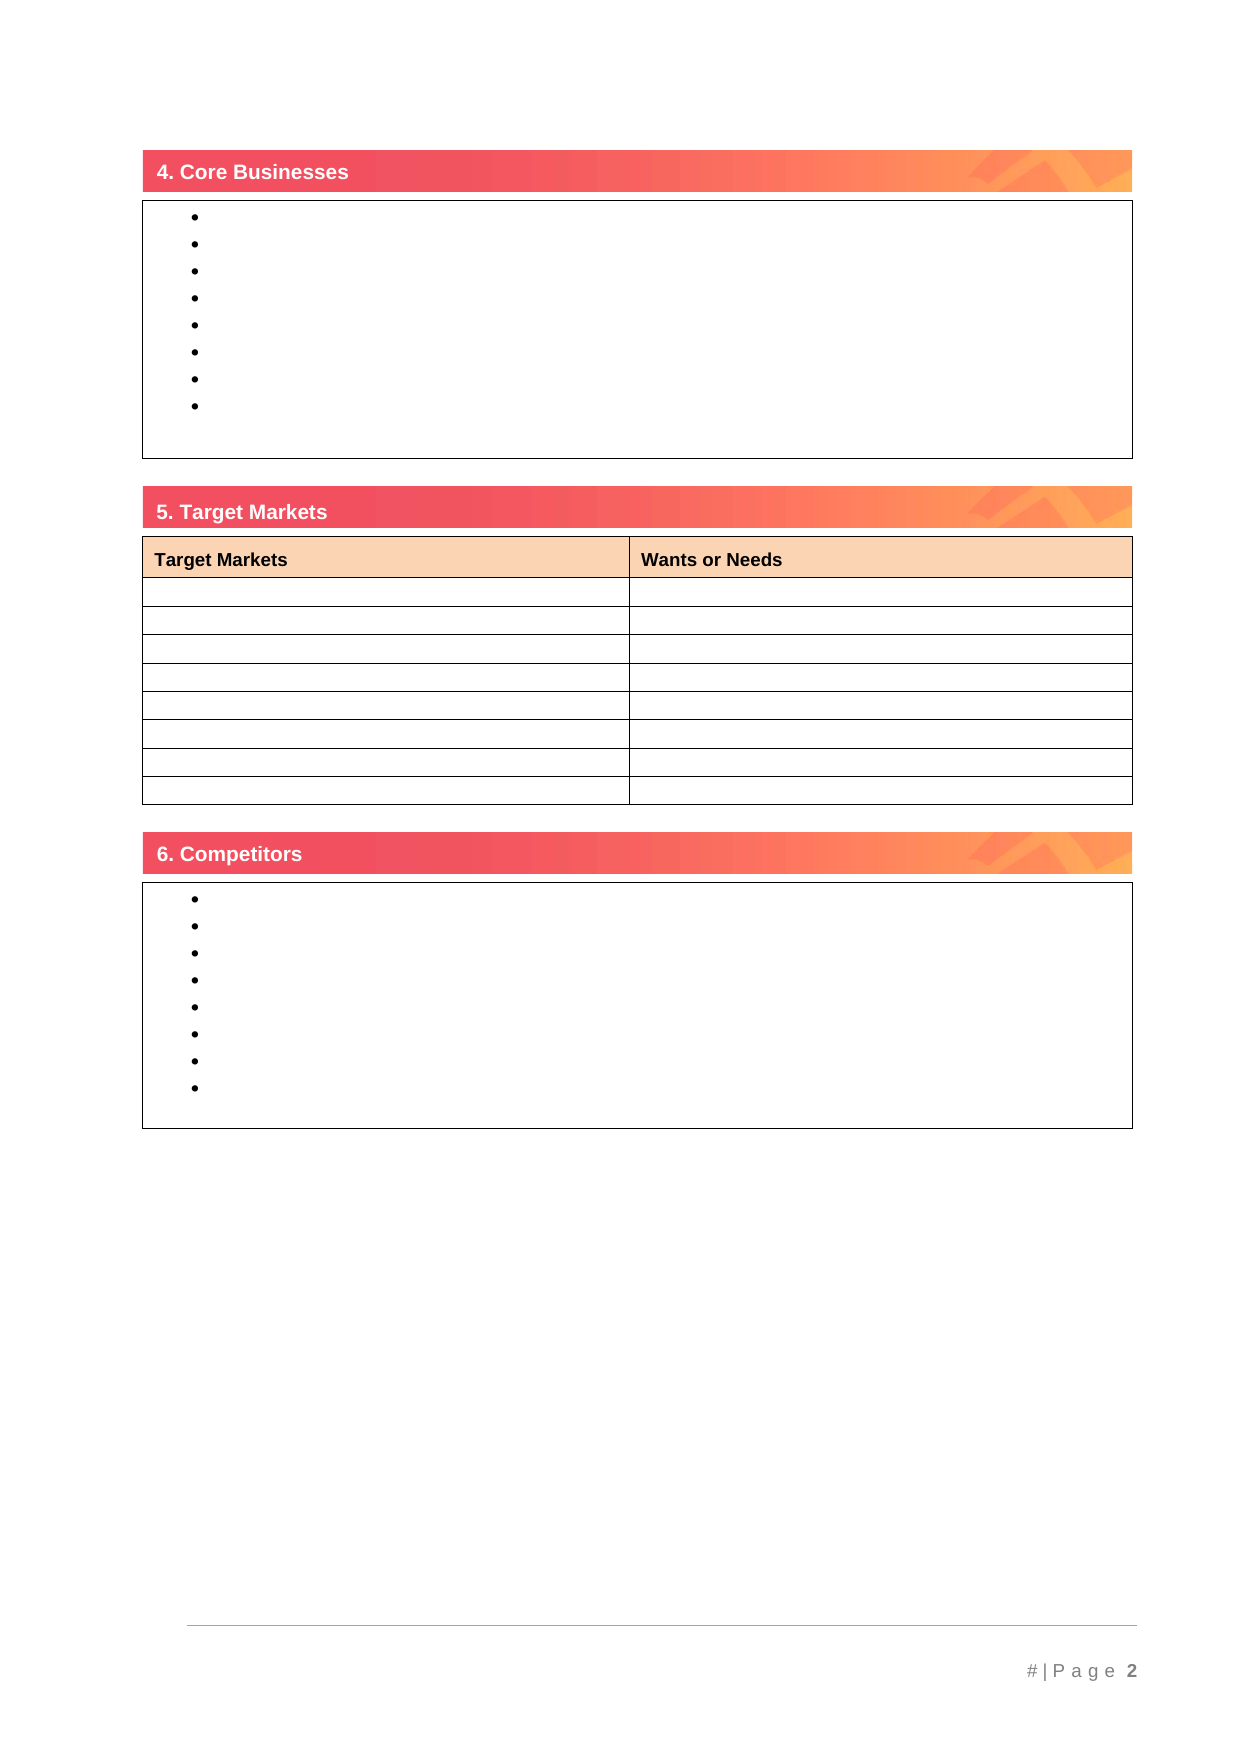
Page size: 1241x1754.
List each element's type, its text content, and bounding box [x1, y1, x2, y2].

table_cell [143, 201, 1132, 458]
table_cell [630, 578, 1132, 606]
table_cell [630, 692, 1132, 719]
table_cell [143, 578, 629, 606]
table_cell [143, 607, 629, 634]
table_cell [143, 664, 629, 691]
table_cell [143, 528, 1132, 536]
table_cell [630, 777, 1132, 804]
table_cell Target Markets [143, 537, 629, 577]
table_cell Wants or Needs [630, 537, 1132, 577]
table_cell [630, 664, 1132, 691]
table_cell [143, 883, 1132, 1128]
table_cell [143, 749, 629, 776]
table_cell [143, 692, 629, 719]
table_cell [143, 635, 629, 662]
table_cell [143, 874, 1132, 882]
table_cell [630, 749, 1132, 776]
table_cell [630, 720, 1132, 747]
table_cell [630, 607, 1132, 634]
table_cell [143, 720, 629, 747]
table_cell [143, 192, 1132, 200]
table_cell [143, 777, 629, 804]
table_cell [630, 635, 1132, 662]
